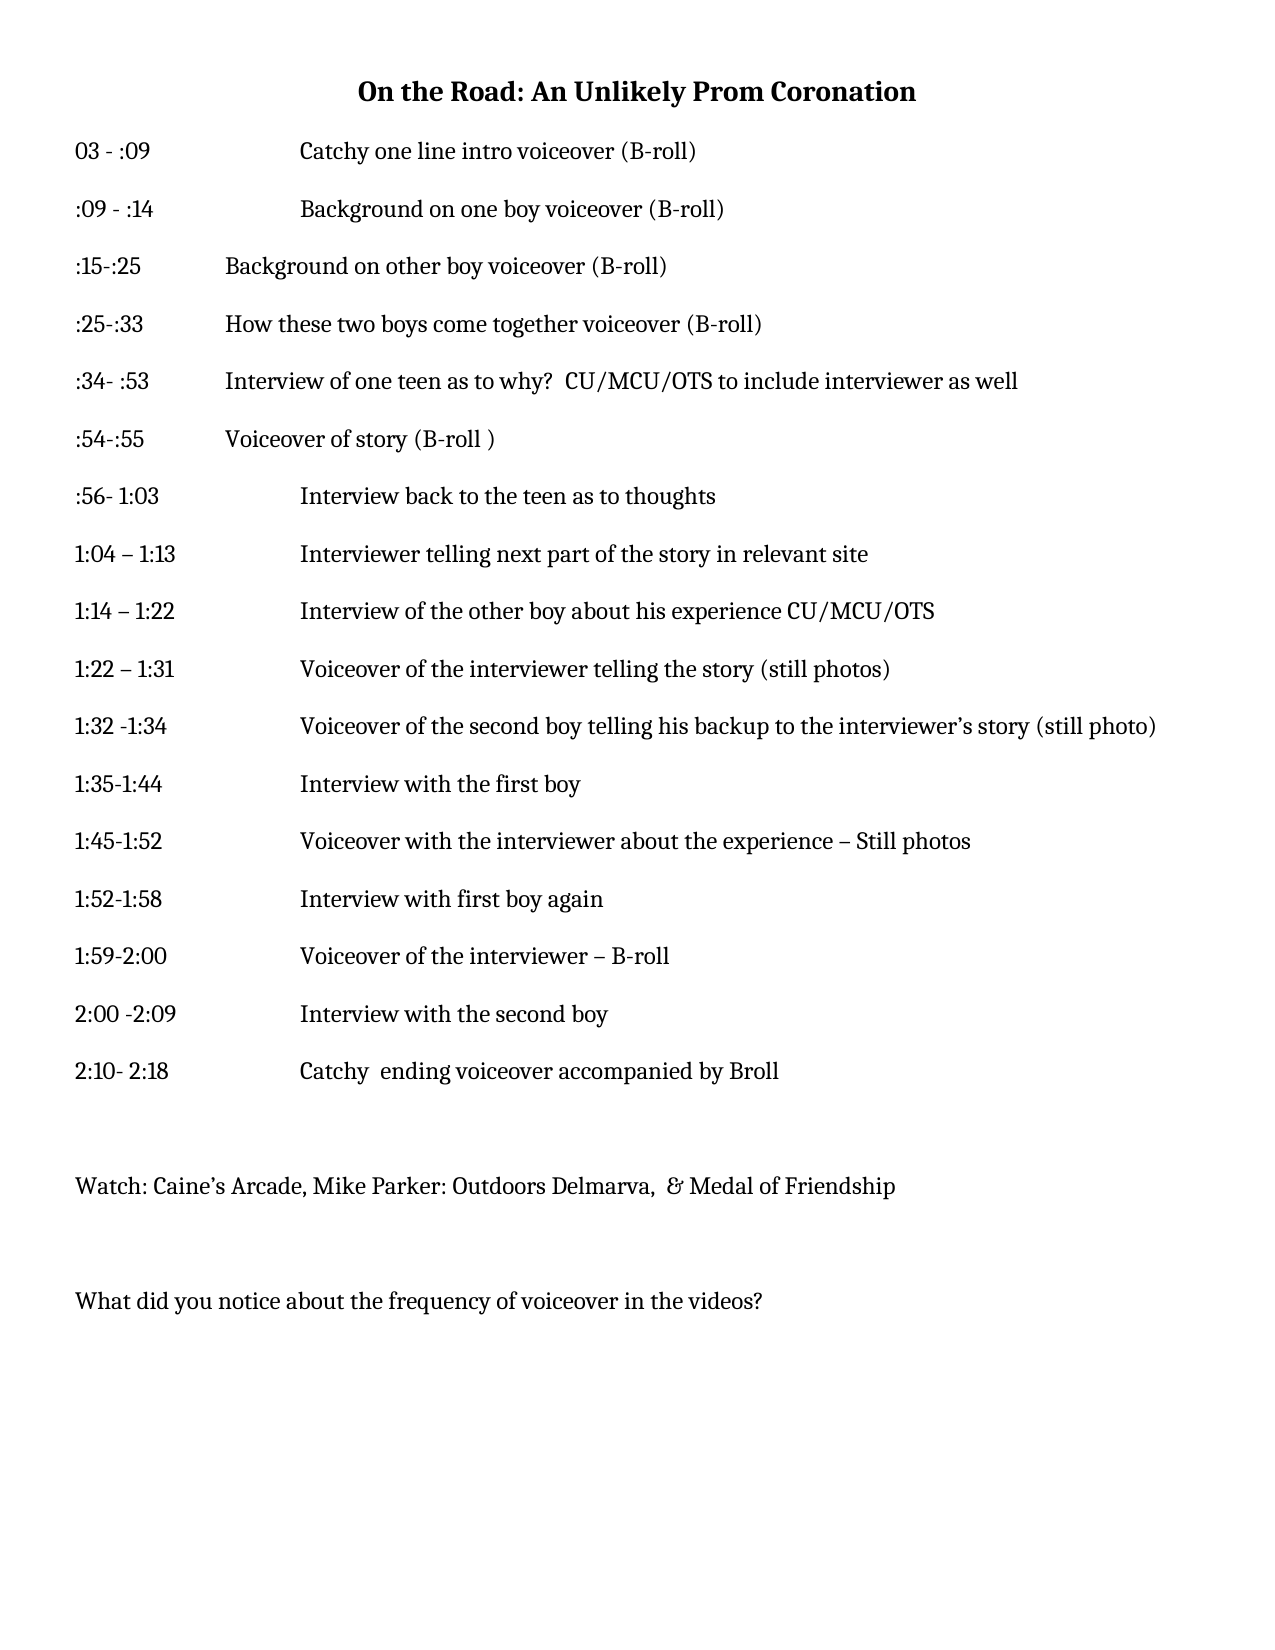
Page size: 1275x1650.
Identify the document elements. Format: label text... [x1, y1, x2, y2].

text 1:45-1:52 Voiceover with the interviewer about the experience – Still photos [75, 827, 1200, 856]
text :15-:25 Background on other boy voiceover (B-roll) [75, 252, 1200, 281]
text 1:35-1:44 Interview with the first boy [75, 770, 1200, 798]
text 2:10- 2:18 Catchy ending voiceover accompanied by Broll [75, 1057, 1200, 1086]
text :34- :53 Interview of one teen as to why? CU/MCU/OTS to include interviewer as well [75, 367, 1200, 396]
text Watch: Caine’s Arcade, Mike Parker: Outdoors Delmarva, & Medal of Friendship [75, 1172, 1200, 1201]
text 03 - :09 Catchy one line intro voiceover (B-roll) [75, 137, 1200, 166]
text 1:04 – 1:13 Interviewer telling next part of the story in relevant site [75, 540, 1200, 568]
text What did you notice about the frequency of voiceover in the videos? [75, 1287, 1200, 1316]
text 2:00 -2:09 Interview with the second boy [75, 1000, 1200, 1028]
text :56- 1:03 Interview back to the teen as to thoughts [75, 482, 1200, 511]
text :25-:33 How these two boys come together voiceover (B-roll) [75, 310, 1200, 338]
text :54-:55 Voiceover of story (B-roll ) [75, 425, 1200, 453]
text 1:14 – 1:22 Interview of the other boy about his experience CU/MCU/OTS [75, 597, 1200, 626]
text :09 - :14 Background on one boy voiceover (B-roll) [75, 195, 1200, 223]
text 1:52-1:58 Interview with first boy again [75, 885, 1200, 913]
text 1:22 – 1:31 Voiceover of the interviewer telling the story (still photos) [75, 655, 1200, 683]
text 1:32 -1:34 Voiceover of the second boy telling his backup to the interviewer’s story (still photo) [75, 712, 1200, 741]
text On the Road: An Unlikely Prom Coronation [75, 75, 1200, 108]
text 1:59-2:00 Voiceover of the interviewer – B-roll [75, 942, 1200, 971]
